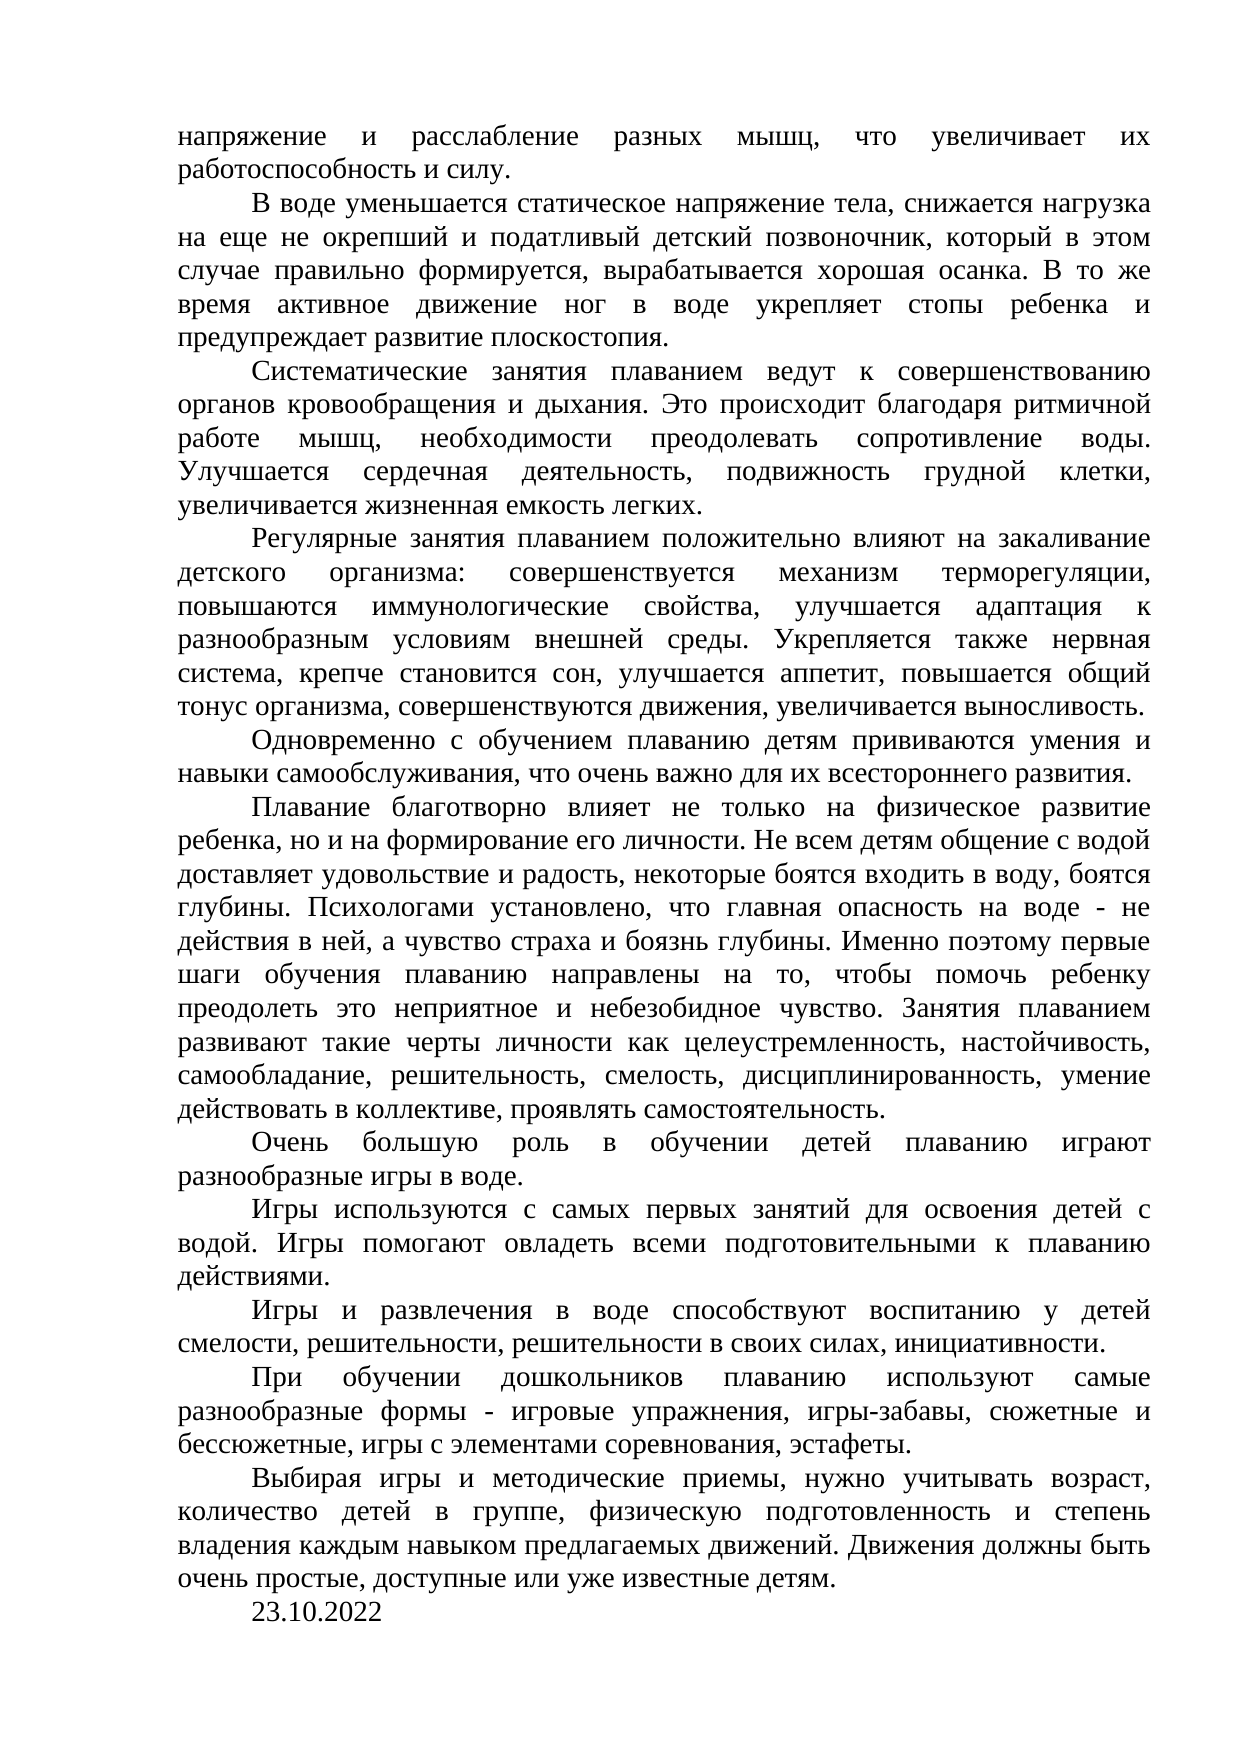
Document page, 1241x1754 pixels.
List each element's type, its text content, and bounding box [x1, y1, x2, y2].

text Систематические занятия плаванием ведут к совершенствованию органов кровообращения и дыхания. Это происходит благодаря ритмичной работе мышц, необходимости преодолевать сопротивление воды. Улучшается сердечная деятельность, подвижность грудной клетки, увеличивается жизненная емкость легких. [177, 353, 1152, 521]
text Регулярные занятия плаванием положительно влияют на закаливание детского организма: совершенствуется механизм терморегуляции, повышаются иммунологические свойства, улучшается адаптация к разнообразным условиям внешней среды. Укрепляется также нервная система, крепче становится сон, улучшается аппетит, повышается общий тонус организма, совершенствуются движения, увеличивается выносливость. [177, 521, 1152, 722]
text При обучении дошкольников плаванию используют самые разнообразные формы - игровые упражнения, игры-забавы, сюжетные и бессюжетные, игры с элементами соревнования, эстафеты. [177, 1359, 1152, 1460]
text 23.10.2022 [177, 1594, 1152, 1627]
text В воде уменьшается статическое напряжение тела, снижается нагрузка на еще не окрепший и податливый детский позвоночник, который в этом случае правильно формируется, вырабатывается хорошая осанка. В то же время активное движение ног в воде укрепляет стопы ребенка и предупреждает развитие плоскостопия. [177, 185, 1152, 353]
text Плавание благотворно влияет не только на физическое развитие ребенка, но и на формирование его личности. Не всем детям общение с водой доставляет удовольствие и радость, некоторые боятся входить в воду, боятся глубины. Психологами установлено, что главная опасность на воде - не действия в ней, а чувство страха и боязнь глубины. Именно поэтому первые шаги обучения плаванию направлены на то, чтобы помочь ребенку преодолеть это неприятное и небезобидное чувство. Занятия плаванием развивают такие черты личности как целеустремленность, настойчивость, самообладание, решительность, смелость, дисциплинированность, умение действовать в коллективе, проявлять самостоятельность. [177, 789, 1152, 1124]
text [177, 118, 1152, 185]
text Одновременно с обучением плаванию детям прививаются умения и навыки самообслуживания, что очень важно для их всестороннего развития. [177, 722, 1152, 789]
text Игры используются с самых первых занятий для освоения детей с водой. Игры помогают овладеть всеми подготовительными к плаванию действиями. [177, 1191, 1152, 1292]
text Очень большую роль в обучении детей плаванию играют разнообразные игры в воде. [177, 1124, 1152, 1191]
text Игры и развлечения в воде способствуют воспитанию у детей смелости, решительности, решительности в своих силах, инициативности. [177, 1292, 1152, 1359]
text Выбирая игры и методические приемы, нужно учитывать возраст, количество детей в группе, физическую подготовленность и степень владения каждым навыком предлагаемых движений. Движения должны быть очень простые, доступные или уже известные детям. [177, 1460, 1152, 1594]
